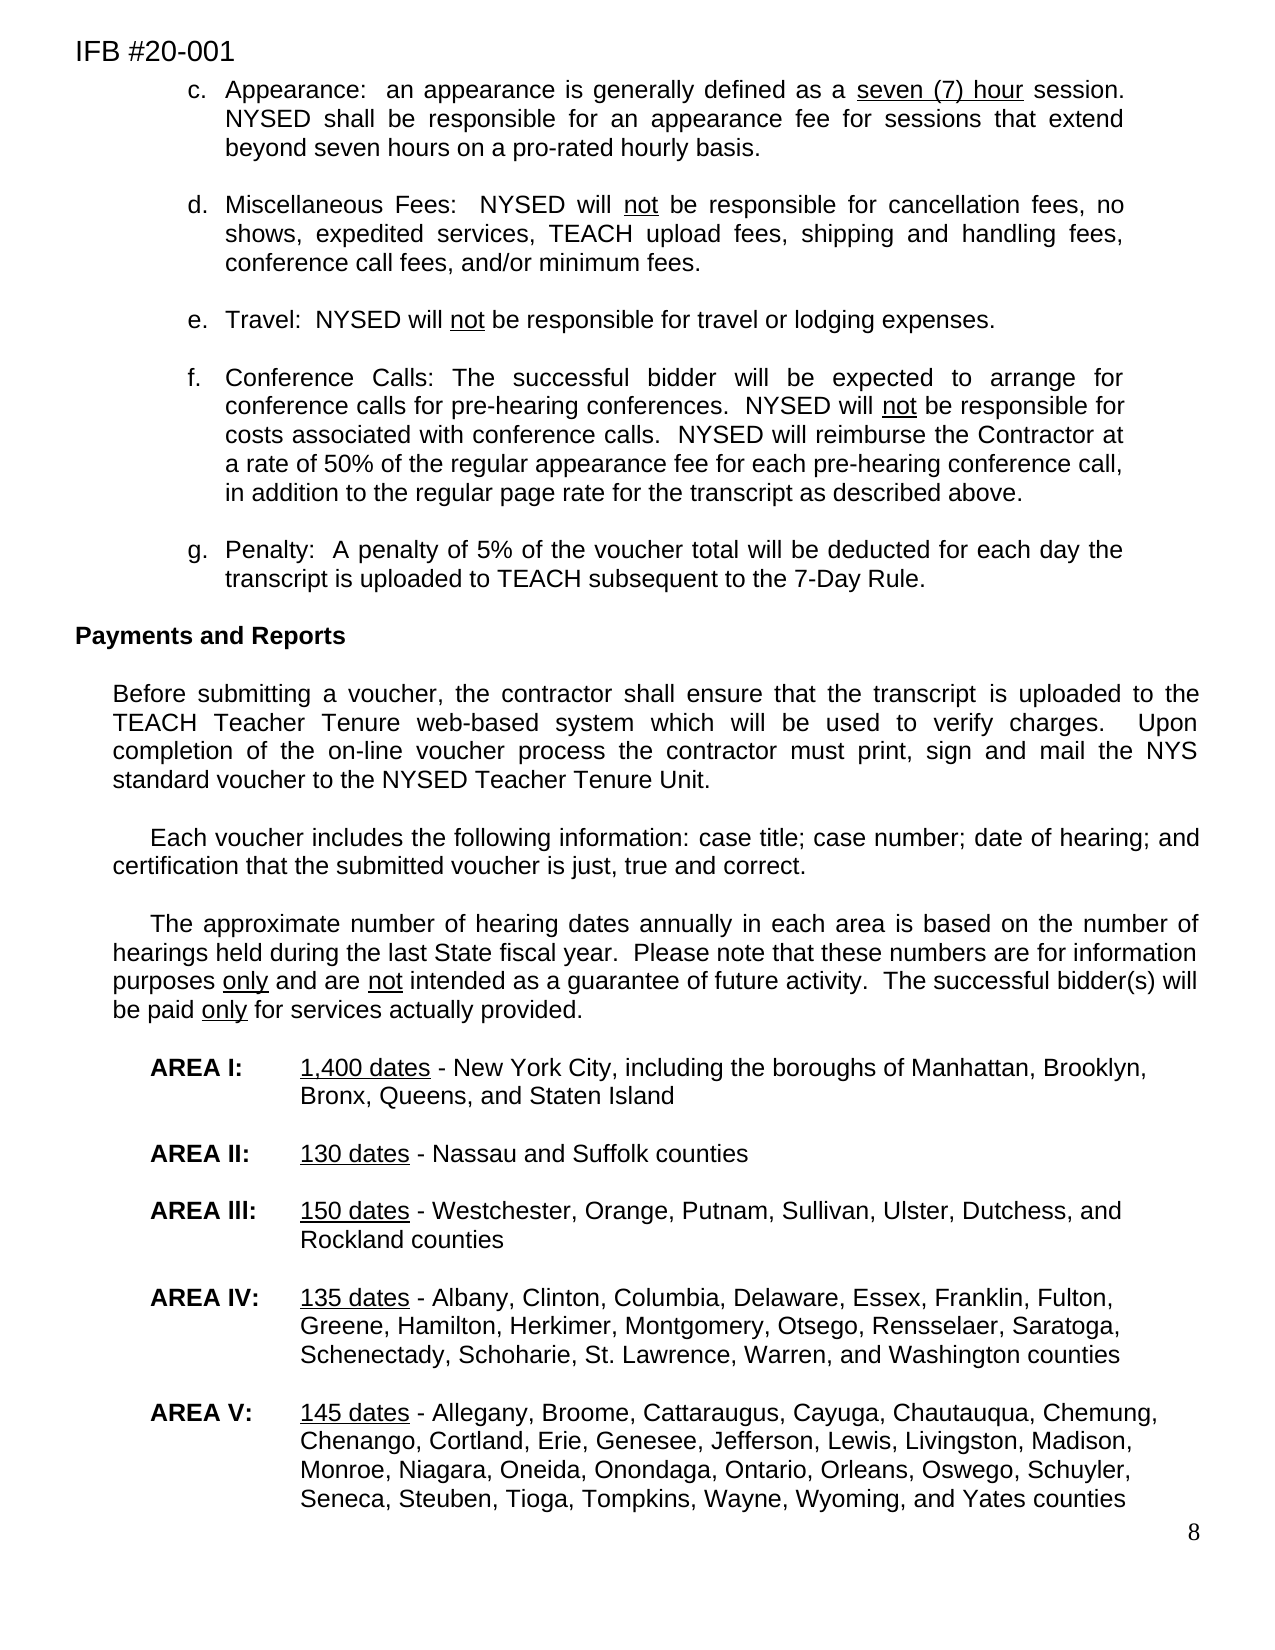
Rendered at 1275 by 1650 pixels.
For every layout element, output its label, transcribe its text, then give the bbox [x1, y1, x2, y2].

list Appearance: an appearance is generally defined as a seven (7) hour session. NYSED shall be responsible for an appearance fee for sessions that extend beyond seven hours on a pro-rated hourly basis. [187, 75, 1125, 161]
list Travel: NYSED will not be responsible for travel or lodging expenses. [187, 305, 1125, 334]
text Before submitting a voucher, the contractor shall ensure that the transcript is uploaded to the TEACH Teacher Tenure web-based system which will be used to verify charges. Upon completion of the on-line voucher process the contractor must print, sign and mail the NYS standard voucher to the NYSED Teacher Tenure Unit. [112, 679, 1200, 794]
text Schenectady, Schoharie, St. Lawrence, Warren, and Washington counties [75, 1340, 1200, 1369]
list Miscellaneous Fees: NYSED will not be responsible for cancellation fees, no shows, expedited services, TEACH upload fees, shipping and handling fees, conference call fees, and/or minimum fees. [187, 190, 1125, 276]
text The approximate number of hearing dates annually in each area is based on the number of hearings held during the last State fiscal year. Please note that these numbers are for information purposes only and are not intended as a guarantee of future activity. The successful bidder(s) will be paid only for services actually provided. [112, 909, 1200, 1024]
text AREA IV: 135 dates - Albany, Clinton, Columbia, Delaware, Essex, Franklin, Fulton, [75, 1282, 1200, 1311]
text AREA II: 130 dates - Nassau and Suffolk counties [75, 1139, 1200, 1167]
subtitle Payments and Reports [75, 621, 1200, 650]
text AREA V: 145 dates - Allegany, Broome, Cattaraugus, Cayuga, Chautauqua, Chemung, [75, 1397, 1200, 1426]
text AREA lll: 150 dates - Westchester, Orange, Putnam, Sullivan, Ulster, Dutchess, and [75, 1196, 1200, 1225]
text Seneca, Steuben, Tioga, Tompkins, Wayne, Wyoming, and Yates counties [75, 1484, 1200, 1512]
list Conference Calls: The successful bidder will be expected to arrange for conference calls for pre-hearing conferences. NYSED will not be responsible for costs associated with conference calls. NYSED will reimburse the Contractor at a rate of 50% of the regular appearance fee for each pre-hearing conference call, in addition to the regular page rate for the transcript as described above. [187, 362, 1125, 506]
text AREA I: 1,400 dates - New York City, including the boroughs of Manhattan, Brooklyn, [75, 1052, 1200, 1081]
list Penalty: A penalty of 5% of the voucher total will be deducted for each day the transcript is uploaded to TEACH subsequent to the 7-Day Rule. [187, 535, 1125, 592]
text Bronx, Queens, and Staten Island [75, 1081, 1200, 1110]
text Chenango, Cortland, Erie, Genesee, Jefferson, Lewis, Livingston, Madison, [75, 1426, 1200, 1455]
text Rockland counties [75, 1225, 1200, 1254]
text Monroe, Niagara, Oneida, Onondaga, Ontario, Orleans, Oswego, Schuyler, [75, 1455, 1200, 1484]
text Greene, Hamilton, Herkimer, Montgomery, Otsego, Rensselaer, Saratoga, [75, 1311, 1200, 1340]
text Each voucher includes the following information: case title; case number; date of hearing; and certification that the submitted voucher is just, true and correct. [112, 822, 1200, 880]
